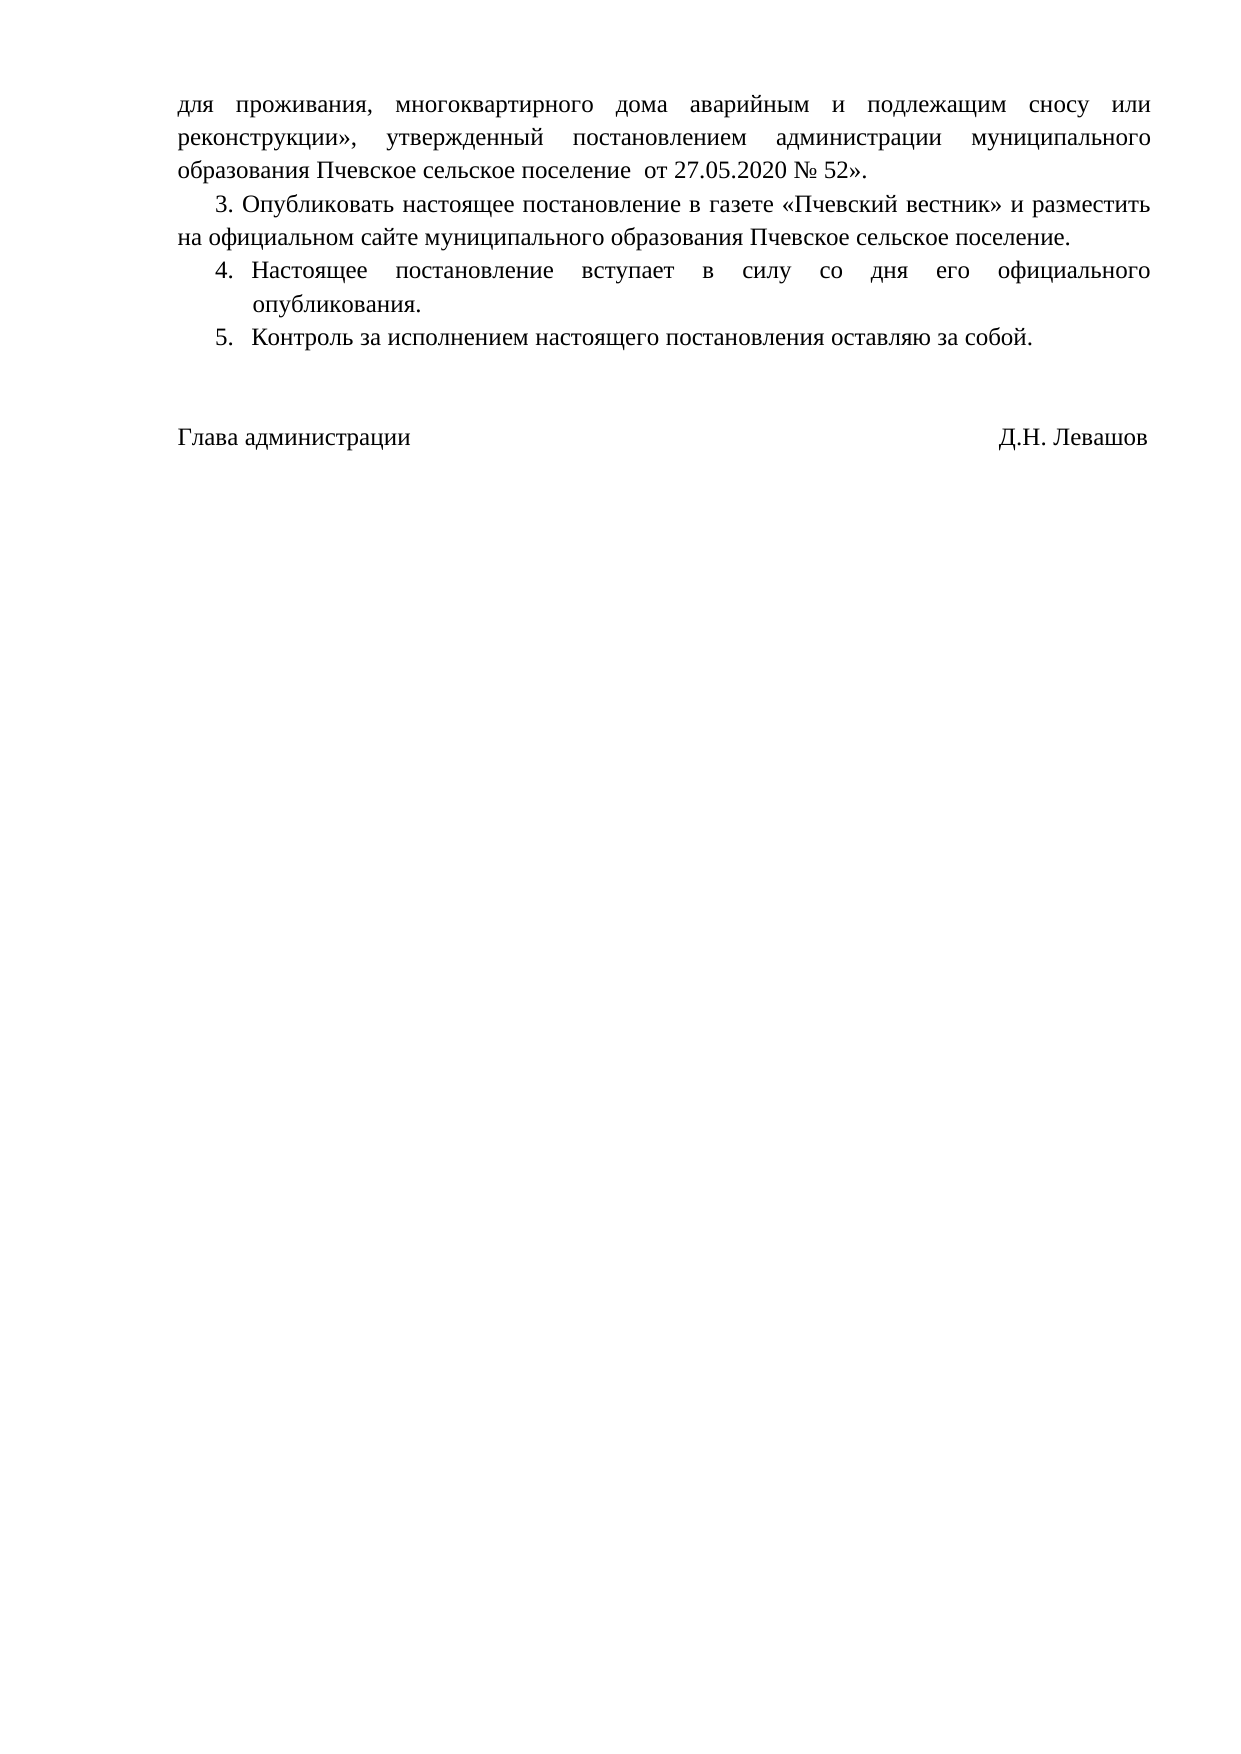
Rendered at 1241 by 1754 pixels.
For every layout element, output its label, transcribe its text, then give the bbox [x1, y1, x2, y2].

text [177, 89, 1152, 184]
list Контроль за исполнением настоящего постановления оставляю за собой. [215, 322, 1152, 351]
list Настоящее постановление вступает в силу со дня его официального опубликования. [215, 255, 1152, 318]
text 3. Опубликовать настоящее постановление в газете «Пчевский вестник» и разместить на официальном сайте муниципального образования Пчевское сельское поселение. [177, 189, 1152, 251]
text Глава администрации Д.Н. Левашов [177, 422, 1152, 451]
